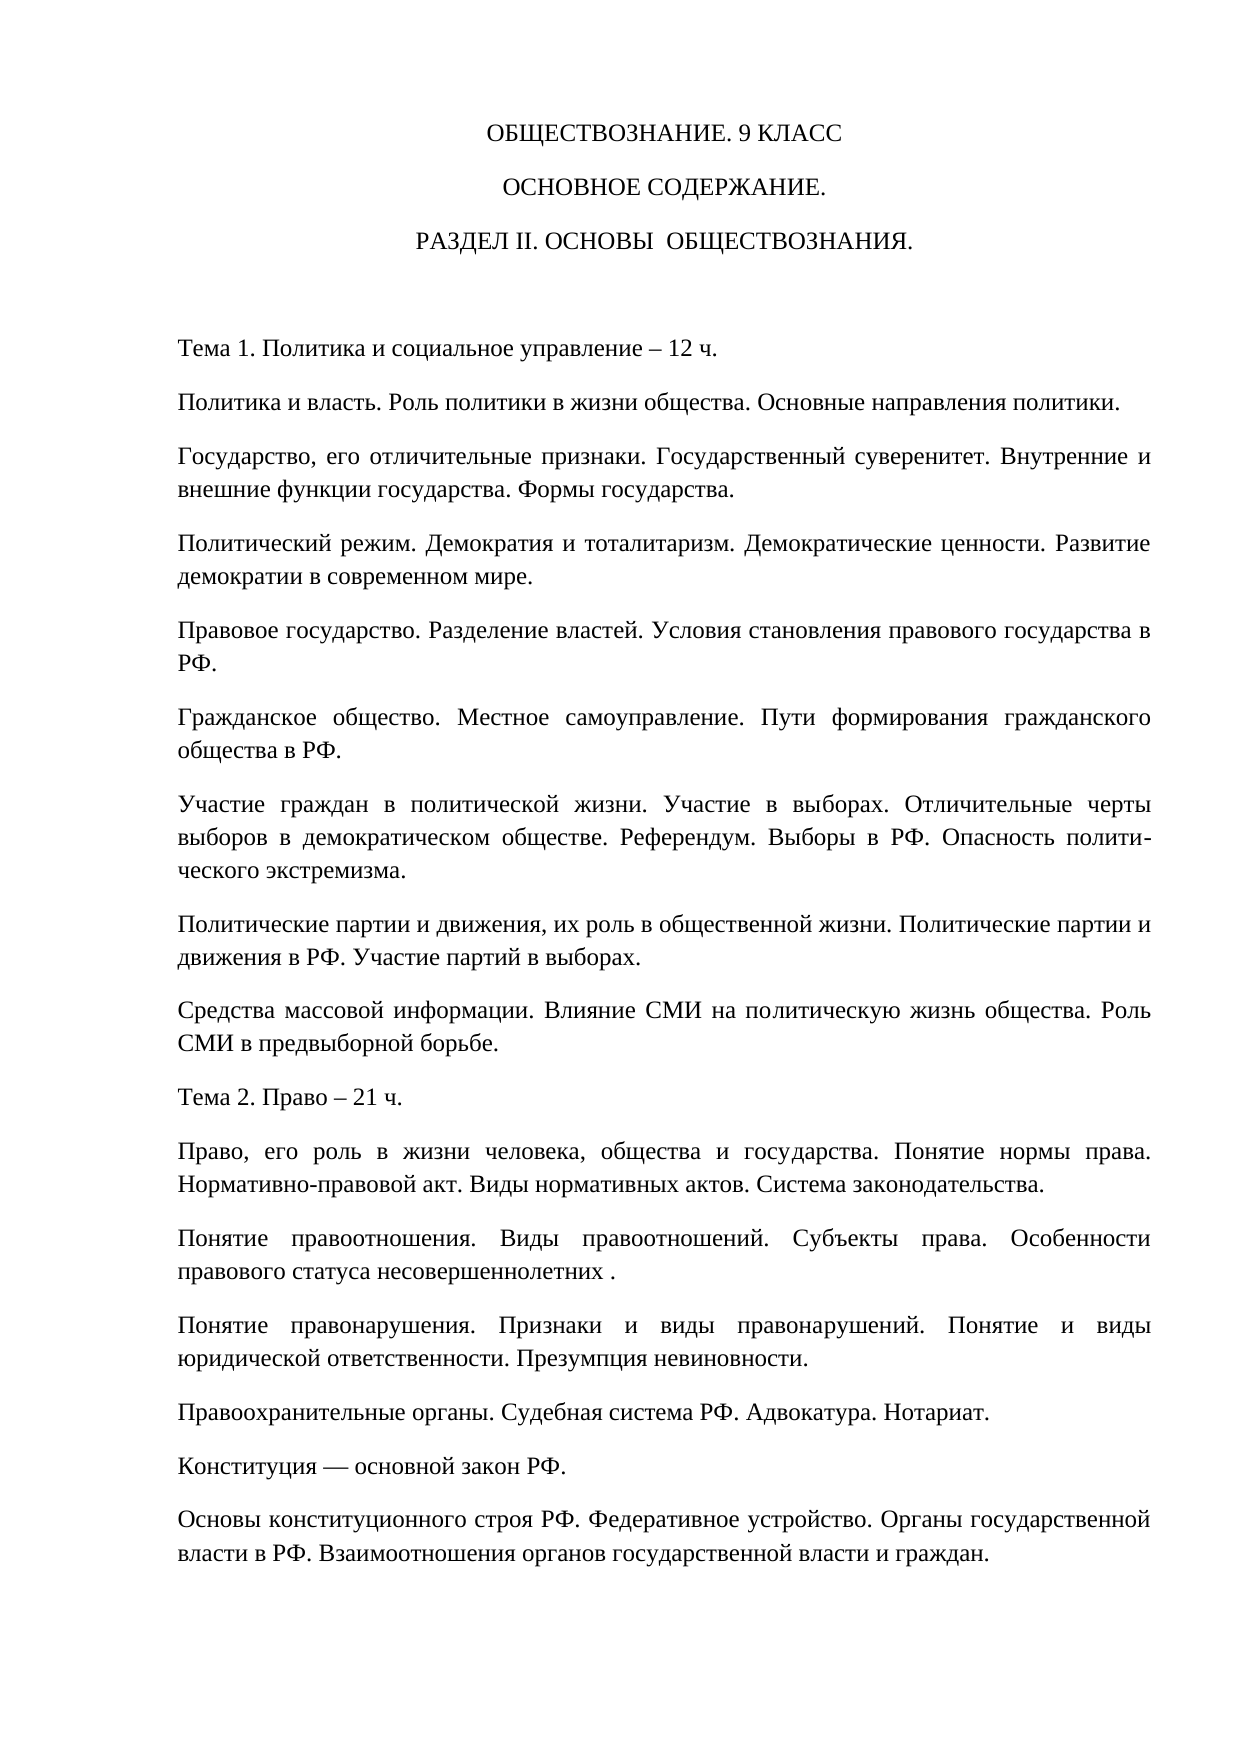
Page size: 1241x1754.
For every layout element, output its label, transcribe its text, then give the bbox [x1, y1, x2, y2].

text Политический режим. Демократия и тоталитаризм. Демократические ценности. Развитие демократии в современном мире. [177, 528, 1152, 590]
text Государство, его отличительные признаки. Государственный суверенитет. Внутренние и внешние функции государства. Формы государства. [177, 441, 1152, 503]
text Право, его роль в жизни человека, общества и государства. Понятие нормы права. Нормативно-правовой акт. Виды нормативных актов. Система законодательства. [177, 1136, 1152, 1198]
text Правоохранительные органы. Судебная система РФ. Адвокатура. Нотариат. [177, 1397, 1152, 1426]
text Политические партии и движения, их роль в общественной жизни. Политические партии и движения в РФ. Участие партий в выборах. [177, 909, 1152, 970]
text Политика и власть. Роль политики в жизни общества. Основные направления политики. [177, 387, 1152, 416]
text Тема 2. Право – 21 ч. [177, 1082, 1152, 1111]
text Средства массовой информации. Влияние СМИ на политическую жизнь общества. Роль СМИ в предвыборной борьбе. [177, 996, 1152, 1057]
text Гражданское общество. Местное самоуправление. Пути формирования гражданского общества в РФ. [177, 702, 1152, 764]
text ОСНОВНОЕ СОДЕРЖАНИЕ. [177, 172, 1152, 201]
text Правовое государство. Разделение властей. Условия становления правового государства в РФ. [177, 615, 1152, 677]
text Понятие правоотношения. Виды правоотношений. Субъекты права. Особенности правового статуса несовершеннолетних . [177, 1223, 1152, 1285]
text РАЗДЕЛ II. ОСНОВЫ ОБЩЕСТВОЗНАНИЯ. [177, 226, 1152, 254]
text Конституция — основной закон РФ. [177, 1451, 1152, 1479]
text Основы конституционного строя РФ. Федеративное устройство. Органы государственной власти в РФ. Взаимоотношения органов государственной власти и граждан. [177, 1504, 1152, 1566]
text ОБЩЕСТВОЗНАНИЕ. 9 КЛАСС [177, 118, 1152, 147]
text Понятие правонарушения. Признаки и виды правонарушений. Понятие и виды юридической ответственности. Презумпция невиновности. [177, 1310, 1152, 1372]
text Тема 1. Политика и социальное управление – 12 ч. [177, 333, 1152, 362]
text Участие граждан в политической жизни. Участие в выборах. Отличительные черты выборов в демократическом обществе. Референдум. Выборы в РФ. Опасность политического экстремизма. [177, 789, 1152, 883]
